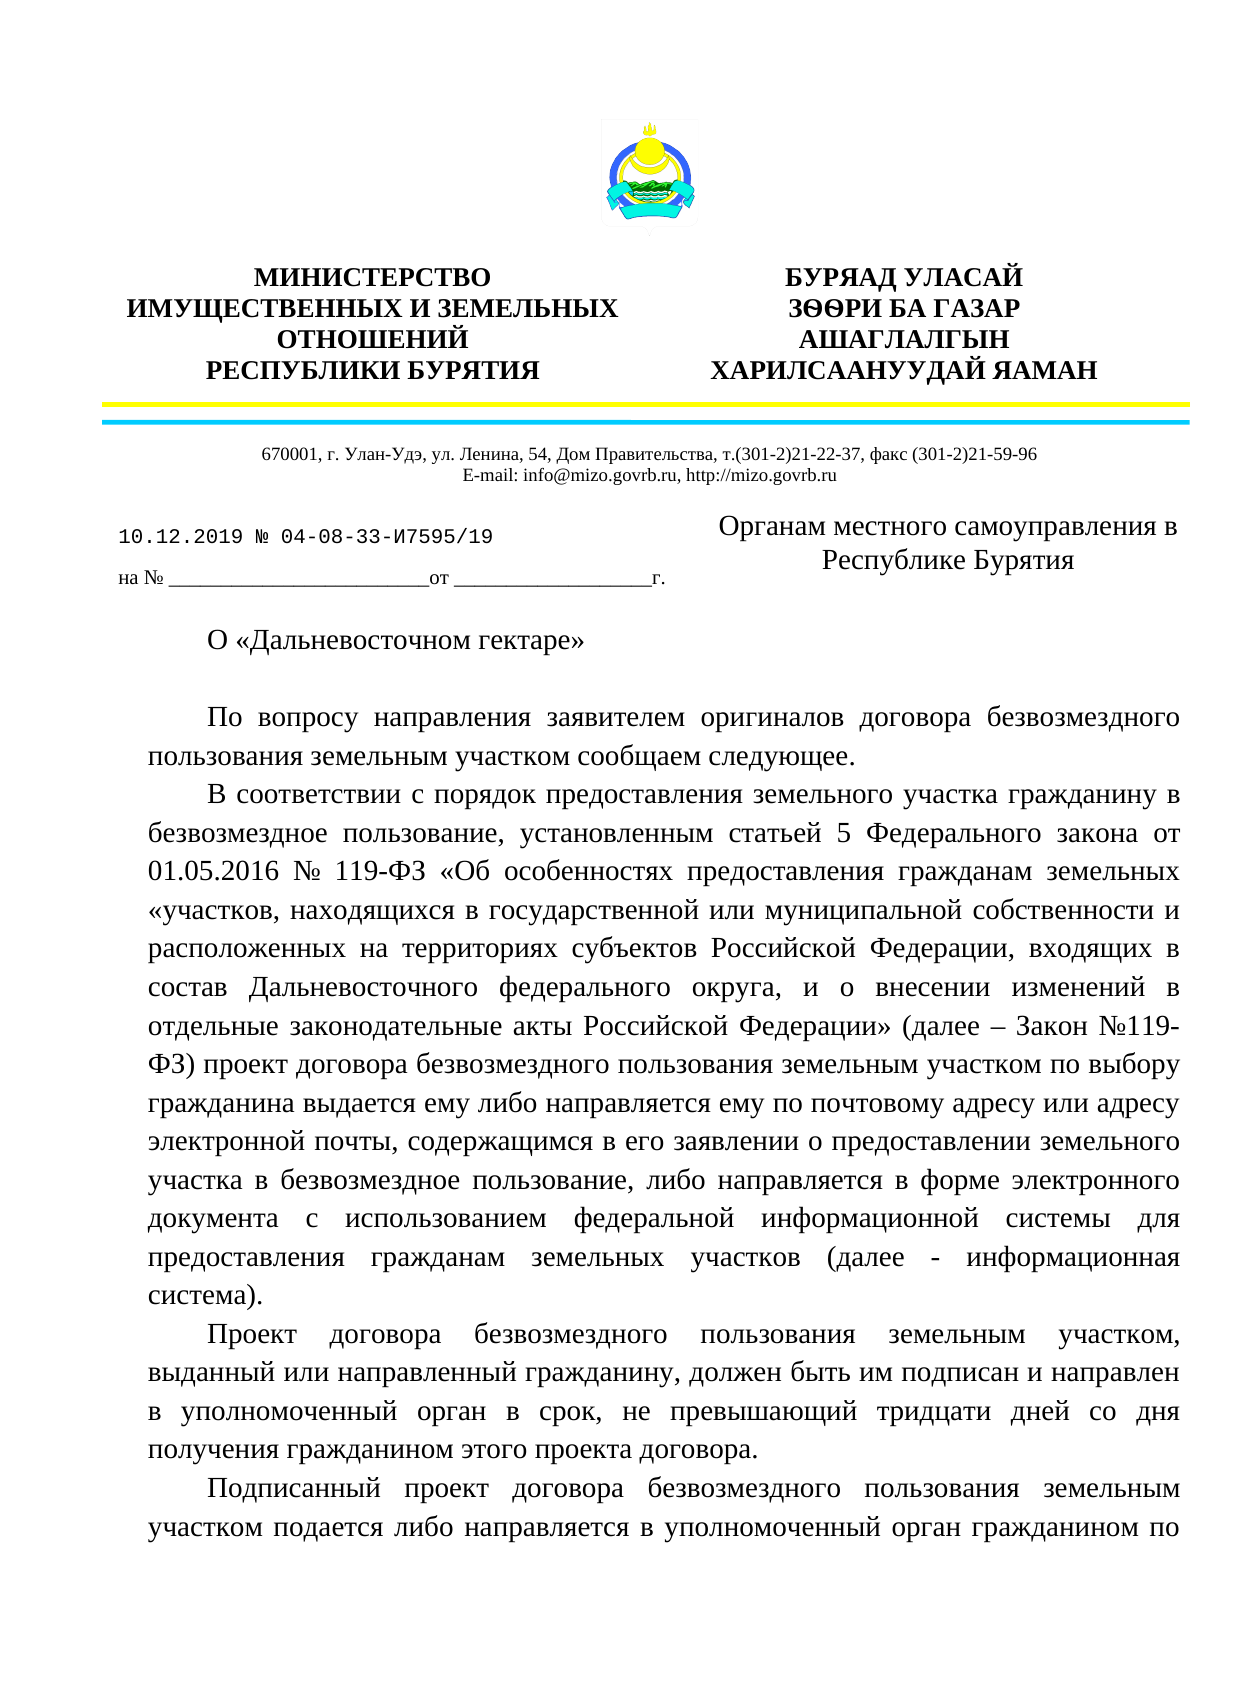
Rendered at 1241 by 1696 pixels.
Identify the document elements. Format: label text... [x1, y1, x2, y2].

table_cell ХАРИЛСААНУУДАЙ ЯАМАН [638, 354, 1170, 392]
table_cell ОТНОШЕНИЙ [107, 323, 638, 354]
table_header МИНИСТЕРСТВО [107, 261, 638, 292]
text E-mail: info@mizo.govrb.ru, http://mizo.govrb.ru [118, 464, 1181, 486]
text на № _________________________от ___________________г. [118, 564, 1181, 589]
table_cell ЗѲѲРИ БА ГАЗАР [638, 292, 1170, 323]
table_header БУРЯАД УЛАСАЙ [638, 261, 1170, 292]
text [148, 1470, 1181, 1542]
text 10.12.2019 № 04-08-33-И7595/19 [118, 527, 681, 550]
text Проект договора безвозмездного пользования земельным участком, выданный или направленный гражданину, должен быть им подписан и направлен в уполномоченный орган в срок, не превышающий тридцати дней со дня получения гражданином этого проекта договора. [148, 1316, 1181, 1465]
text О «Дальневосточном гектаре» [148, 622, 1181, 656]
table_cell АШАГЛАЛГЫН [638, 323, 1170, 354]
text В соответствии с порядок предоставления земельного участка гражданину в безвозмездное пользование, установленным статьей 5 Федерального закона от 01.05.2016 № 119-ФЗ «Об особенностях предоставления гражданам земельных «участков, находящихся в государственной или муниципальной собственности и расположенных на территориях субъектов Российской Федерации, входящих в состав Дальневосточного федерального округа, и о внесении изменений в отдельные законодательные акты Российской Федерации» (далее – Закон №119-ФЗ) проект договора безвозмездного пользования земельным участком по выбору гражданина выдается ему либо направляется ему по почтовому адресу или адресу электронной почты, содержащимся в его заявлении о предоставлении земельного участка в безвозмездное пользование, либо направляется в форме электронного документа с использованием федеральной информационной системы для предоставления гражданам земельных участков (далее - информационная система). [148, 776, 1181, 1311]
table_cell ИМУЩЕСТВЕННЫХ И ЗЕМЕЛЬНЫХ [107, 292, 638, 323]
text 670001, г. Улан-Удэ, ул. Ленина, 54, Дом Правительства, т.(301-2)21-22-37, факс (301-2)21-59-96 [118, 443, 1181, 464]
table_cell РЕСПУБЛИКИ БУРЯТИЯ [107, 354, 638, 392]
text По вопросу направления заявителем оригиналов договора безвозмездного пользования земельным участком сообщаем следующее. [148, 699, 1181, 771]
